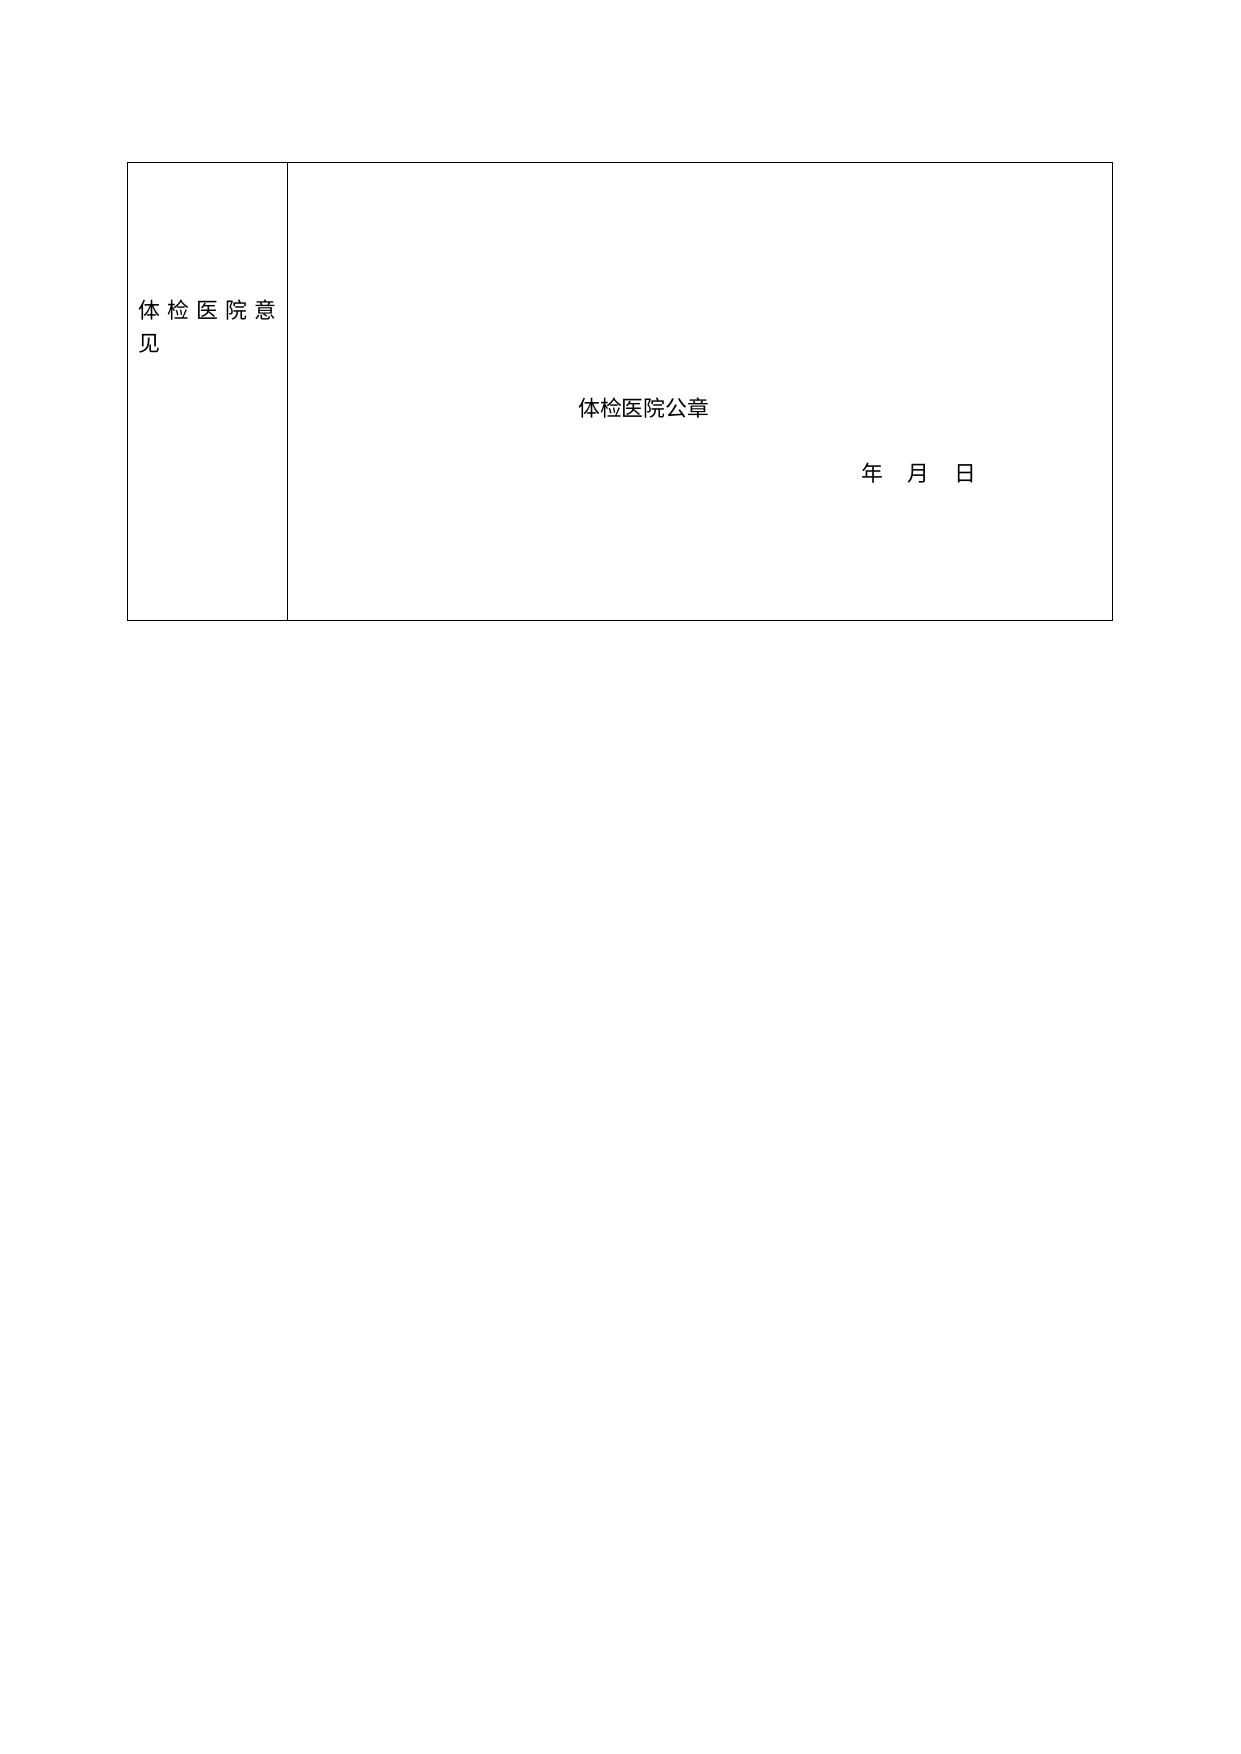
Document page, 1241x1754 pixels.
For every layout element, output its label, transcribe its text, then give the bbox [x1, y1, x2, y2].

table_cell 体检医院意 见 [128, 163, 287, 620]
table_cell 体检医院公章 年 月 日 [288, 163, 1112, 620]
